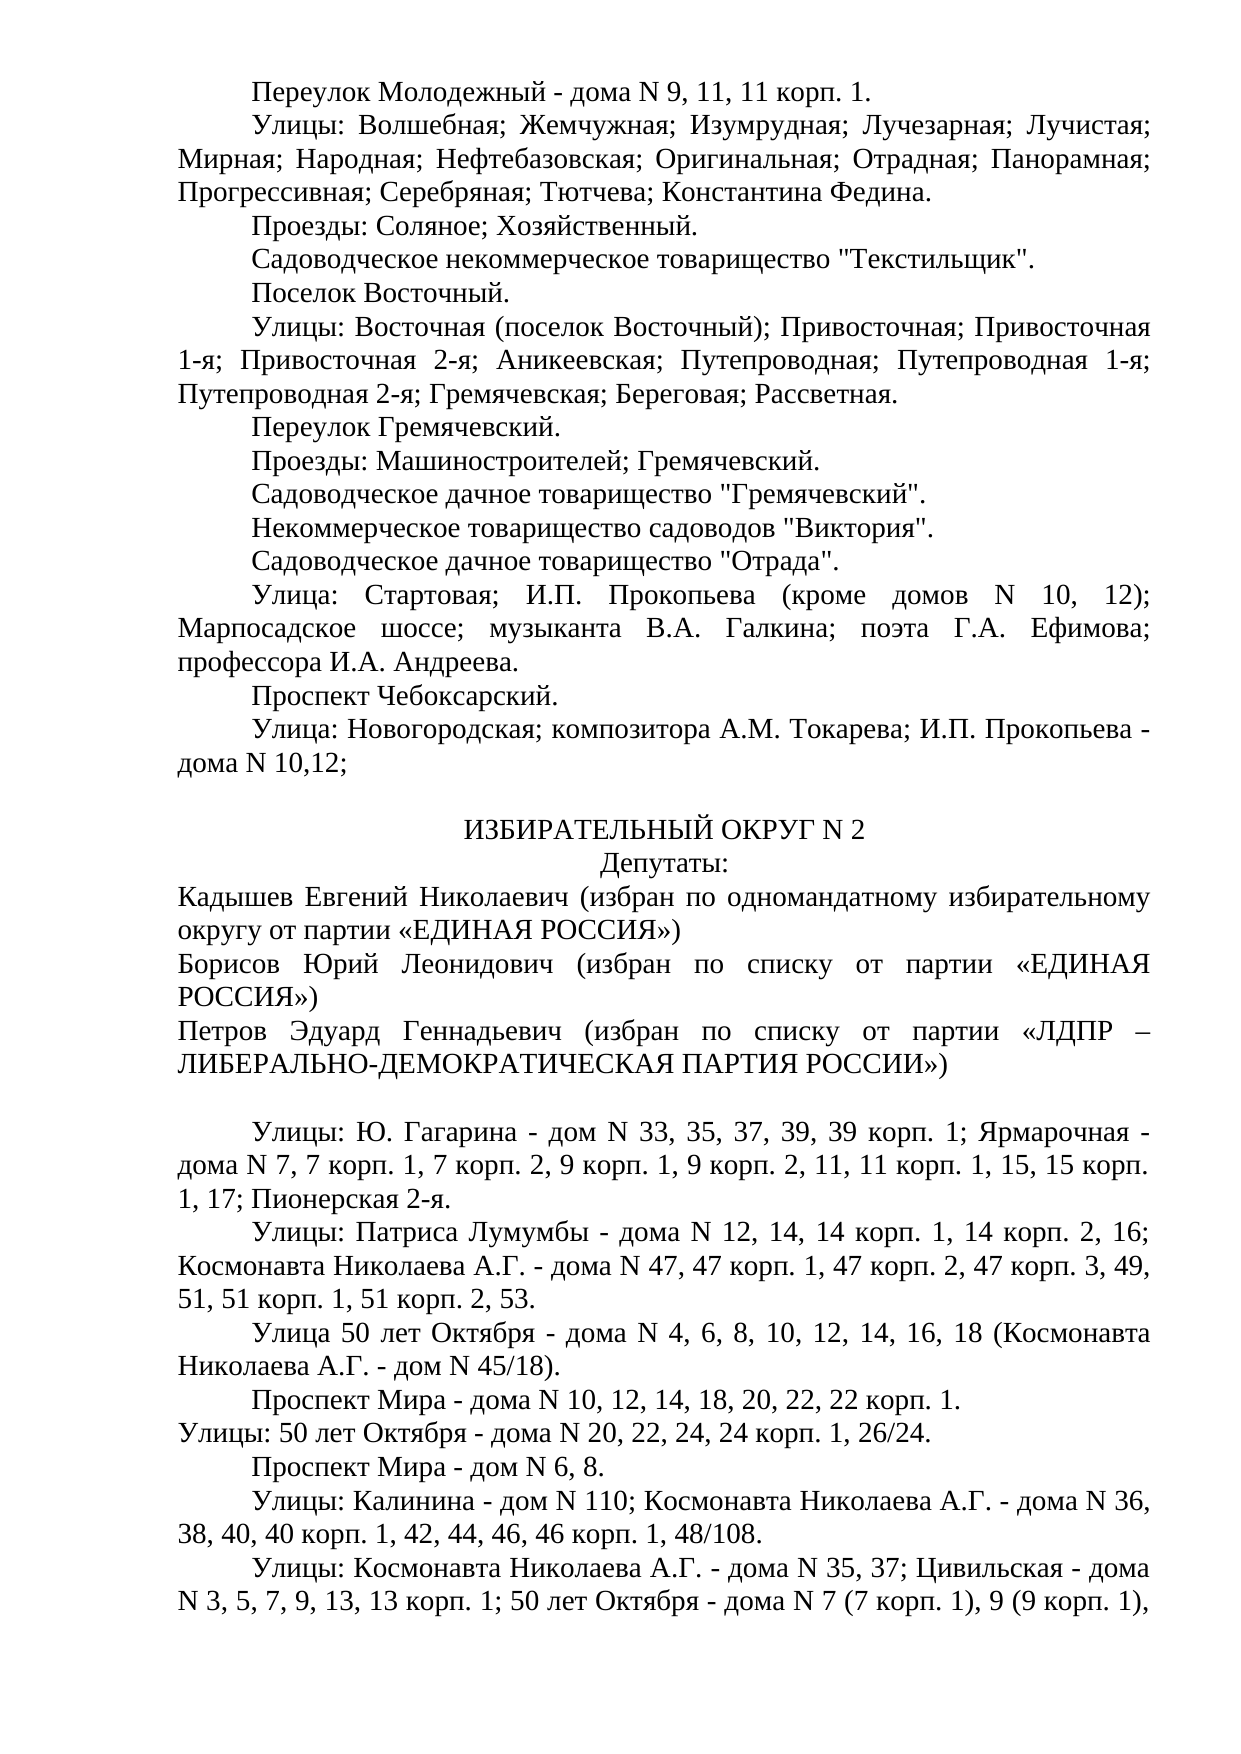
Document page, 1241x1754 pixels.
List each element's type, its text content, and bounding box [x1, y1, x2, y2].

text Борисов Юрий Леонидович (избран по списку от партии «ЕДИНАЯ РОССИЯ») [177, 946, 1152, 1013]
text Садоводческое некоммерческое товарищество "Текстильщик". [177, 242, 1152, 275]
text Проспект Мира - дом N 6, 8. [177, 1449, 1152, 1483]
text ИЗБИРАТЕЛЬНЫЙ ОКРУГ N 2 [177, 812, 1152, 845]
text Улицы: Ю. Гагарина - дом N 33, 35, 37, 39, 39 корп. 1; Ярмарочная - дома N 7, 7 корп. 1, 7 корп. 2, 9 корп. 1, 9 корп. 2, 11, 11 корп. 1, 15, 15 корп. 1, 17; Пионерская 2-я. [177, 1114, 1152, 1214]
text Проезды: Машиностроителей; Гремячевский. [177, 443, 1152, 476]
text Улицы: Калинина - дом N 110; Космонавта Николаева А.Г. - дома N 36, 38, 40, 40 корп. 1, 42, 44, 46, 46 корп. 1, 48/108. [177, 1483, 1152, 1550]
text Садоводческое дачное товарищество "Отрада". [177, 543, 1152, 577]
text Улица: Новогородская; композитора А.М. Токарева; И.П. Прокопьева - дома N 10,12; [177, 711, 1152, 778]
text Петров Эдуард Геннадьевич (избран по списку от партии «ЛДПР – ЛИБЕРАЛЬНО-ДЕМОКРАТИЧЕСКАЯ ПАРТИЯ РОССИИ») [177, 1013, 1152, 1080]
text Проспект Чебоксарский. [177, 678, 1152, 711]
text Поселок Восточный. [177, 275, 1152, 309]
text Улица: Стартовая; И.П. Прокопьева (кроме домов N 10, 12); Марпосадское шоссе; музыканта В.А. Галкина; поэта Г.А. Ефимова; профессора И.А. Андреева. [177, 577, 1152, 678]
text Некоммерческое товарищество садоводов "Виктория". [177, 510, 1152, 543]
text Улицы: Волшебная; Жемчужная; Изумрудная; Лучезарная; Лучистая; Мирная; Народная; Нефтебазовская; Оригинальная; Отрадная; Панорамная; Прогрессивная; Серебряная; Тютчева; Константина Федина. [177, 107, 1152, 208]
text Улица 50 лет Октября - дома N 4, 6, 8, 10, 12, 14, 16, 18 (Космонавта Николаева А.Г. - дом N 45/18). [177, 1315, 1152, 1382]
text Улицы: Патриса Лумумбы - дома N 12, 14, 14 корп. 1, 14 корп. 2, 16; Космонавта Николаева А.Г. - дома N 47, 47 корп. 1, 47 корп. 2, 47 корп. 3, 49, 51, 51 корп. 1, 51 корп. 2, 53. [177, 1214, 1152, 1315]
text Переулок Молодежный - дома N 9, 11, 11 корп. 1. [177, 74, 1152, 107]
text Улицы: 50 лет Октября - дома N 20, 22, 24, 24 корп. 1, 26/24. [177, 1416, 1152, 1449]
text Садоводческое дачное товарищество "Гремячевский". [177, 476, 1152, 510]
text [177, 1550, 1152, 1617]
text Улицы: Восточная (поселок Восточный); Привосточная; Привосточная 1-я; Привосточная 2-я; Аникеевская; Путепроводная; Путепроводная 1-я; Путепроводная 2-я; Гремячевская; Береговая; Рассветная. [177, 309, 1152, 409]
text Переулок Гремячевский. [177, 409, 1152, 443]
text Депутаты: [177, 845, 1152, 879]
text Проезды: Соляное; Хозяйственный. [177, 208, 1152, 242]
text Проспект Мира - дома N 10, 12, 14, 18, 20, 22, 22 корп. 1. [177, 1382, 1152, 1416]
text Кадышев Евгений Николаевич (избран по одномандатному избирательному округу от партии «ЕДИНАЯ РОССИЯ») [177, 879, 1152, 946]
